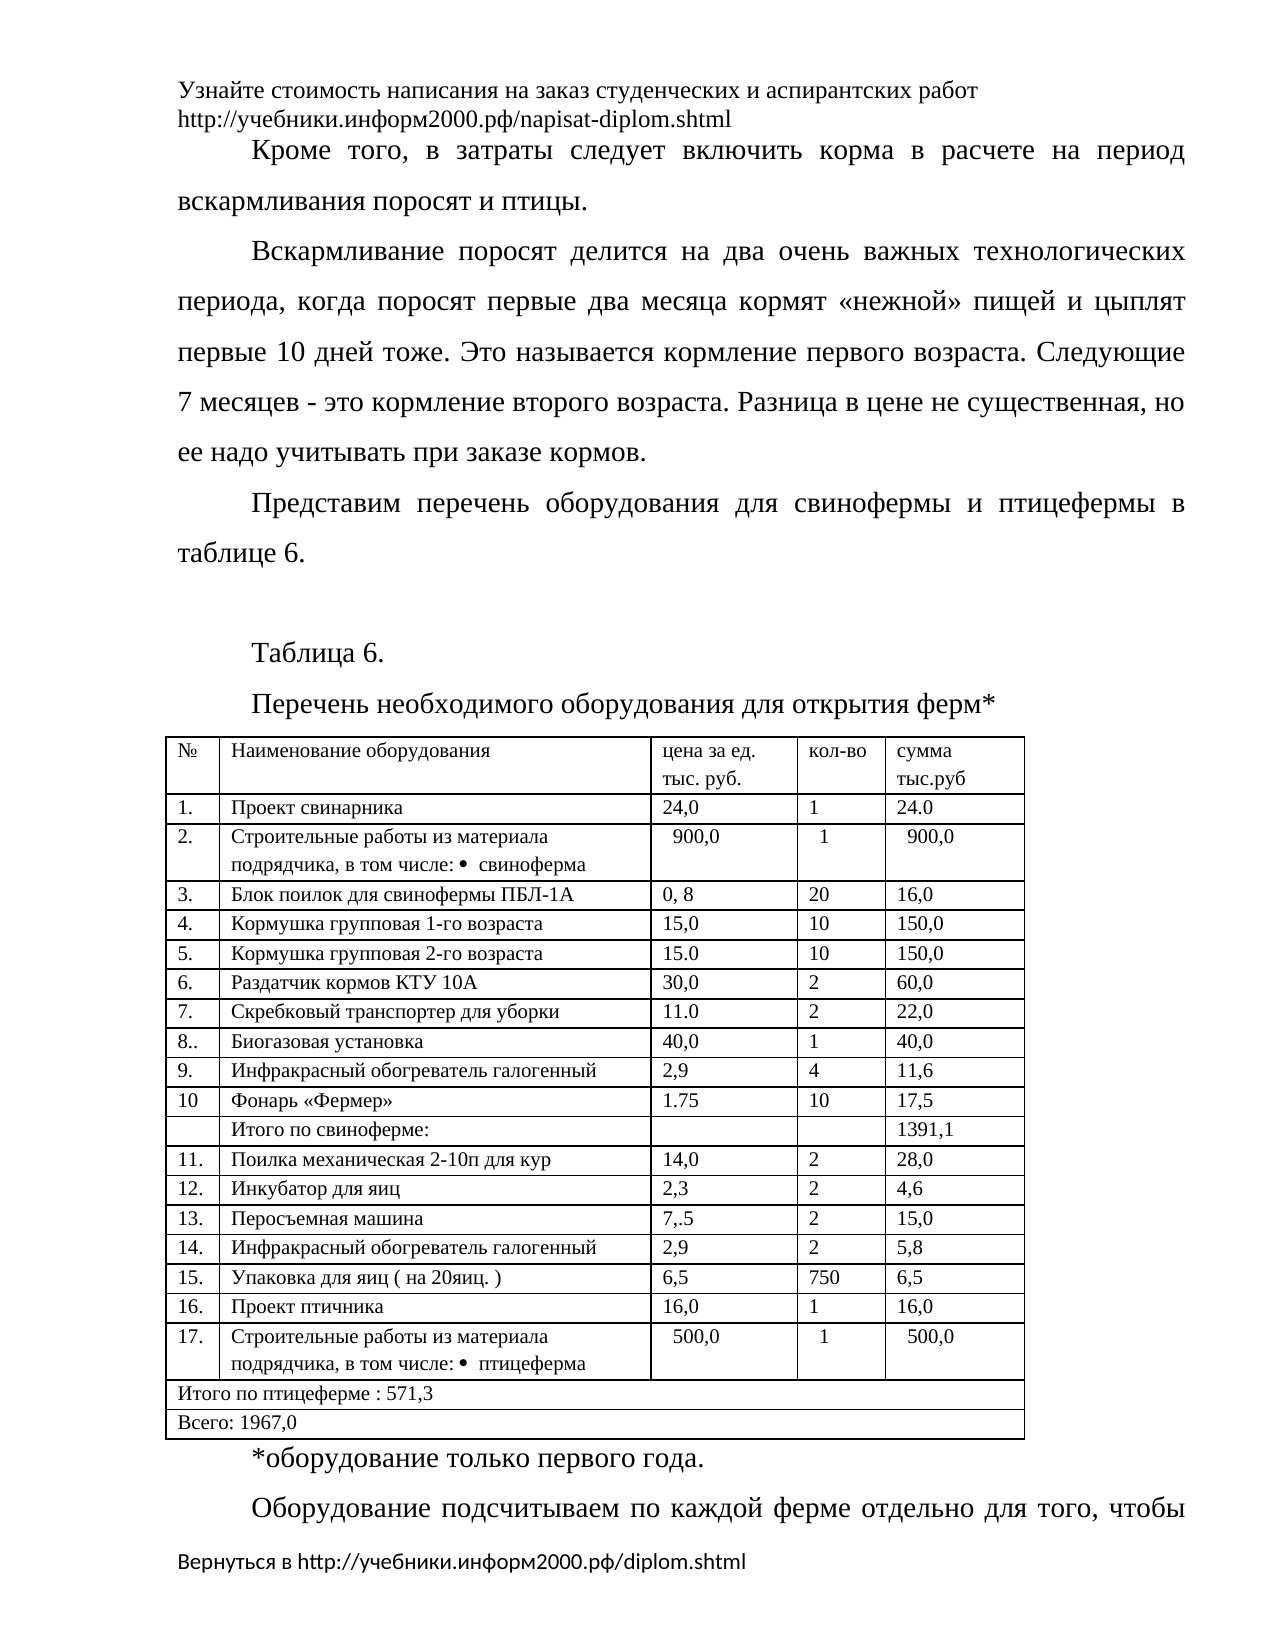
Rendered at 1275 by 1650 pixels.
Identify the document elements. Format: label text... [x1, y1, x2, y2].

table_cell 1 [798, 1294, 885, 1322]
table_cell [167, 1117, 219, 1145]
table_cell 10 [798, 1088, 885, 1116]
table_cell 11.0 [652, 1000, 797, 1027]
table_cell 500,0 [652, 1324, 797, 1379]
table_cell 10 [798, 941, 885, 968]
table_cell 10 [798, 911, 885, 939]
table_cell 900,0 [652, 825, 797, 880]
table_cell 1 [798, 1029, 885, 1057]
table_cell 750 [798, 1265, 885, 1293]
table_cell 7,.5 [652, 1206, 797, 1234]
table_cell Блок поилок для свинофермы ПБЛ-1А [220, 882, 650, 909]
table_cell [652, 1117, 797, 1145]
table_cell 6. [167, 970, 219, 998]
table_cell 13. [167, 1206, 219, 1234]
table_cell 15.0 [652, 941, 797, 968]
table_cell 2 [798, 1235, 885, 1263]
table_cell 22,0 [886, 1000, 1024, 1027]
table_header сумма тыс.руб [886, 738, 1024, 793]
table_cell Всего: 1967,0 [167, 1410, 1024, 1438]
text *оборудование только первого года. [177, 1440, 1186, 1473]
table_cell 2 [798, 970, 885, 998]
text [177, 1490, 1186, 1523]
table_cell 28,0 [886, 1147, 1024, 1175]
text Таблица 6. [177, 636, 1186, 669]
table_cell Кормушка групповая 1-го возраста [220, 911, 650, 939]
table_cell 10 [167, 1088, 219, 1116]
table_cell Фонарь «Фермер» [220, 1088, 650, 1116]
table_cell 150,0 [886, 911, 1024, 939]
table_cell 2 [798, 1176, 885, 1204]
table_cell 15. [167, 1265, 219, 1293]
table_cell 11,6 [886, 1058, 1024, 1086]
table_cell 1 [798, 825, 885, 880]
table_cell Строительные работы из материала подрядчика, в том числе: свиноферма [220, 825, 650, 880]
table_cell 6,5 [886, 1265, 1024, 1293]
table_cell 24.0 [886, 795, 1024, 823]
table_cell 2,9 [652, 1235, 797, 1263]
table_cell 40,0 [886, 1029, 1024, 1057]
text Перечень необходимого оборудования для открытия ферм* [177, 686, 1186, 719]
table_cell 17,5 [886, 1088, 1024, 1116]
table_cell 20 [798, 882, 885, 909]
table_cell Скребковый транспортер для уборки [220, 1000, 650, 1027]
table_cell 1391,1 [886, 1117, 1024, 1145]
table_cell 900,0 [886, 825, 1024, 880]
table_cell 16,0 [886, 1294, 1024, 1322]
table_cell Строительные работы из материала подрядчика, в том числе: птицеферма [220, 1324, 650, 1379]
table_cell Биогазовая установка [220, 1029, 650, 1057]
table_cell 17. [167, 1324, 219, 1379]
table_cell 2 [798, 1147, 885, 1175]
table_cell 5,8 [886, 1235, 1024, 1263]
table_cell Проект свинарника [220, 795, 650, 823]
table_cell 14. [167, 1235, 219, 1263]
table_cell 1 [798, 1324, 885, 1379]
table_cell 8.. [167, 1029, 219, 1057]
table_cell 11. [167, 1147, 219, 1175]
table_cell Упаковка для яиц ( на 20яиц. ) [220, 1265, 650, 1293]
table_cell 14,0 [652, 1147, 797, 1175]
text Представим перечень оборудования для свинофермы и птицефермы в таблице 6. [177, 485, 1186, 568]
table_cell 500,0 [886, 1324, 1024, 1379]
table_cell Раздатчик кормов КТУ 10А [220, 970, 650, 998]
table_cell Инфракрасный обогреватель галогенный [220, 1235, 650, 1263]
table_cell 40,0 [652, 1029, 797, 1057]
table_cell 60,0 [886, 970, 1024, 998]
table_cell Поилка механическая 2-10п для кур [220, 1147, 650, 1175]
table_cell 15,0 [886, 1206, 1024, 1234]
table_cell 2 [798, 1206, 885, 1234]
table_header кол-во [798, 738, 885, 793]
table_cell 4,6 [886, 1176, 1024, 1204]
table_cell Инкубатор для яиц [220, 1176, 650, 1204]
table_cell 9. [167, 1058, 219, 1086]
table_cell 1.75 [652, 1088, 797, 1116]
table_cell 1 [798, 795, 885, 823]
table_cell Проект птичника [220, 1294, 650, 1322]
table_cell 16,0 [652, 1294, 797, 1322]
table_cell Итого по птицеферме : 571,3 [167, 1381, 1024, 1409]
table_cell 30,0 [652, 970, 797, 998]
table_cell 24,0 [652, 795, 797, 823]
table_cell 2 [798, 1000, 885, 1027]
table_cell 2,9 [652, 1058, 797, 1086]
table_cell 1. [167, 795, 219, 823]
table_cell 5. [167, 941, 219, 968]
table_cell 2. [167, 825, 219, 880]
table_cell Кормушка групповая 2-го возраста [220, 941, 650, 968]
table_cell 6,5 [652, 1265, 797, 1293]
table_cell 16. [167, 1294, 219, 1322]
table_cell [798, 1117, 885, 1145]
table_header цена за ед. тыс. руб. [652, 738, 797, 793]
table_cell 12. [167, 1176, 219, 1204]
table_cell Инфракрасный обогреватель галогенный [220, 1058, 650, 1086]
table_cell Итого по свиноферме: [220, 1117, 650, 1145]
table_cell 15,0 [652, 911, 797, 939]
table_cell 16,0 [886, 882, 1024, 909]
table_cell 0, 8 [652, 882, 797, 909]
text Вскармливание поросят делится на два очень важных технологических периода, когда поросят первые два месяца кормят «нежной» пищей и цыплят первые 10 дней тоже. Это называется кормление первого возраста. Следующие 7 месяцев - это кормление второго возраста. Разница в цене не существенная, но ее надо учитывать при заказе кормов. [177, 233, 1186, 468]
table_cell 150,0 [886, 941, 1024, 968]
text Кроме того, в затраты следует включить корма в расчете на период вскармливания поросят и птицы. [177, 132, 1186, 216]
table_cell 2,3 [652, 1176, 797, 1204]
table_header Наименование оборудования [220, 738, 650, 793]
table_cell 4. [167, 911, 219, 939]
table_cell Перосъемная машина [220, 1206, 650, 1234]
table_cell 4 [798, 1058, 885, 1086]
table_header № [167, 738, 219, 793]
table_cell 7. [167, 1000, 219, 1027]
table_cell 3. [167, 882, 219, 909]
